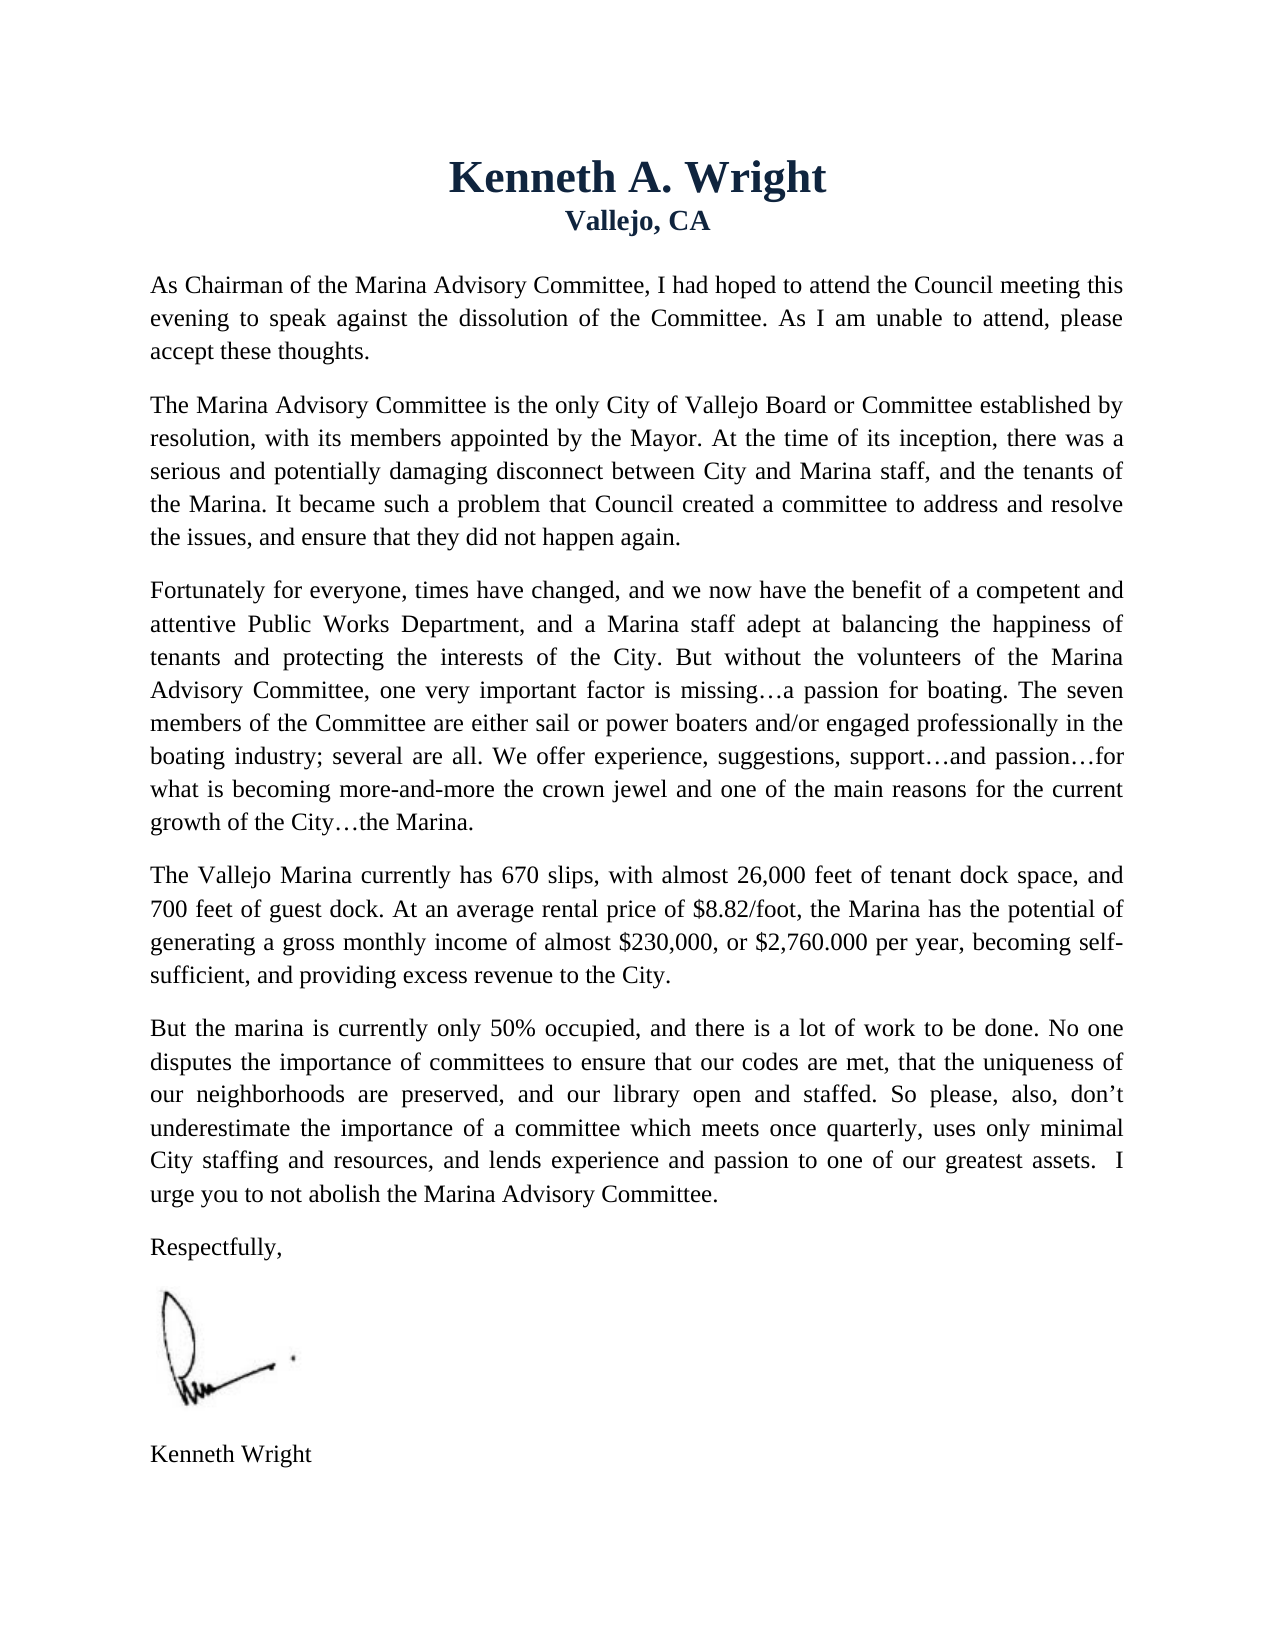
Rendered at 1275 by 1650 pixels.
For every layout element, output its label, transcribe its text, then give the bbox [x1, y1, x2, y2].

text Fortunately for everyone, times have changed, and we now have the benefit of a competent and attentive Public Works Department, and a Marina staff adept at balancing the happiness of tenants and protecting the interests of the City. But without the volunteers of the Marina Advisory Committee, one very important factor is missing…a passion for boating. The seven members of the Committee are either sail or power boaters and/or engaged professionally in the boating industry; several are all. We offer experience, suggestions, support…and passion…for what is becoming more-and-more the crown jewel and one of the main reasons for the current growth of the City…the Marina. [150, 576, 1125, 836]
text Kenneth A. Wright [150, 150, 1125, 203]
picture [156, 1286, 306, 1415]
text The Vallejo Marina currently has 670 slips, with almost 26,000 feet of tenant dock space, and 700 feet of guest dock. At an average rental price of $8.82/foot, the Marina has the potential of generating a gross monthly income of almost $230,000, or $2,760.000 per year, becoming self-sufficient, and providing excess revenue to the City. [150, 861, 1125, 988]
text The Marina Advisory Committee is the only City of Vallejo Board or Committee established by resolution, with its members appointed by the Mayor. At the time of its inception, there was a serious and potentially damaging disconnect between City and Marina staff, and the tenants of the Marina. It became such a problem that Council created a committee to address and resolve the issues, and ensure that they did not happen again. [150, 390, 1125, 551]
text Kenneth Wright [150, 1439, 1125, 1468]
text But the marina is currently only 50% occupied, and there is a lot of work to be done. No one disputes the importance of committees to ensure that our codes are met, that the uniqueness of our neighborhoods are preserved, and our library open and staffed. So please, also, don’t underestimate the importance of a committee which meets once quarterly, uses only minimal City staffing and resources, and lends experience and passion to one of our greatest assets. I urge you to not abolish the Marina Advisory Committee. [150, 1013, 1125, 1207]
text As Chairman of the Marina Advisory Committee, I had hoped to attend the Council meeting this evening to speak against the dissolution of the Committee. As I am unable to attend, please accept these thoughts. [150, 270, 1125, 364]
text Vallejo, CA [150, 203, 1125, 236]
text Respectfully, [150, 1232, 1125, 1261]
